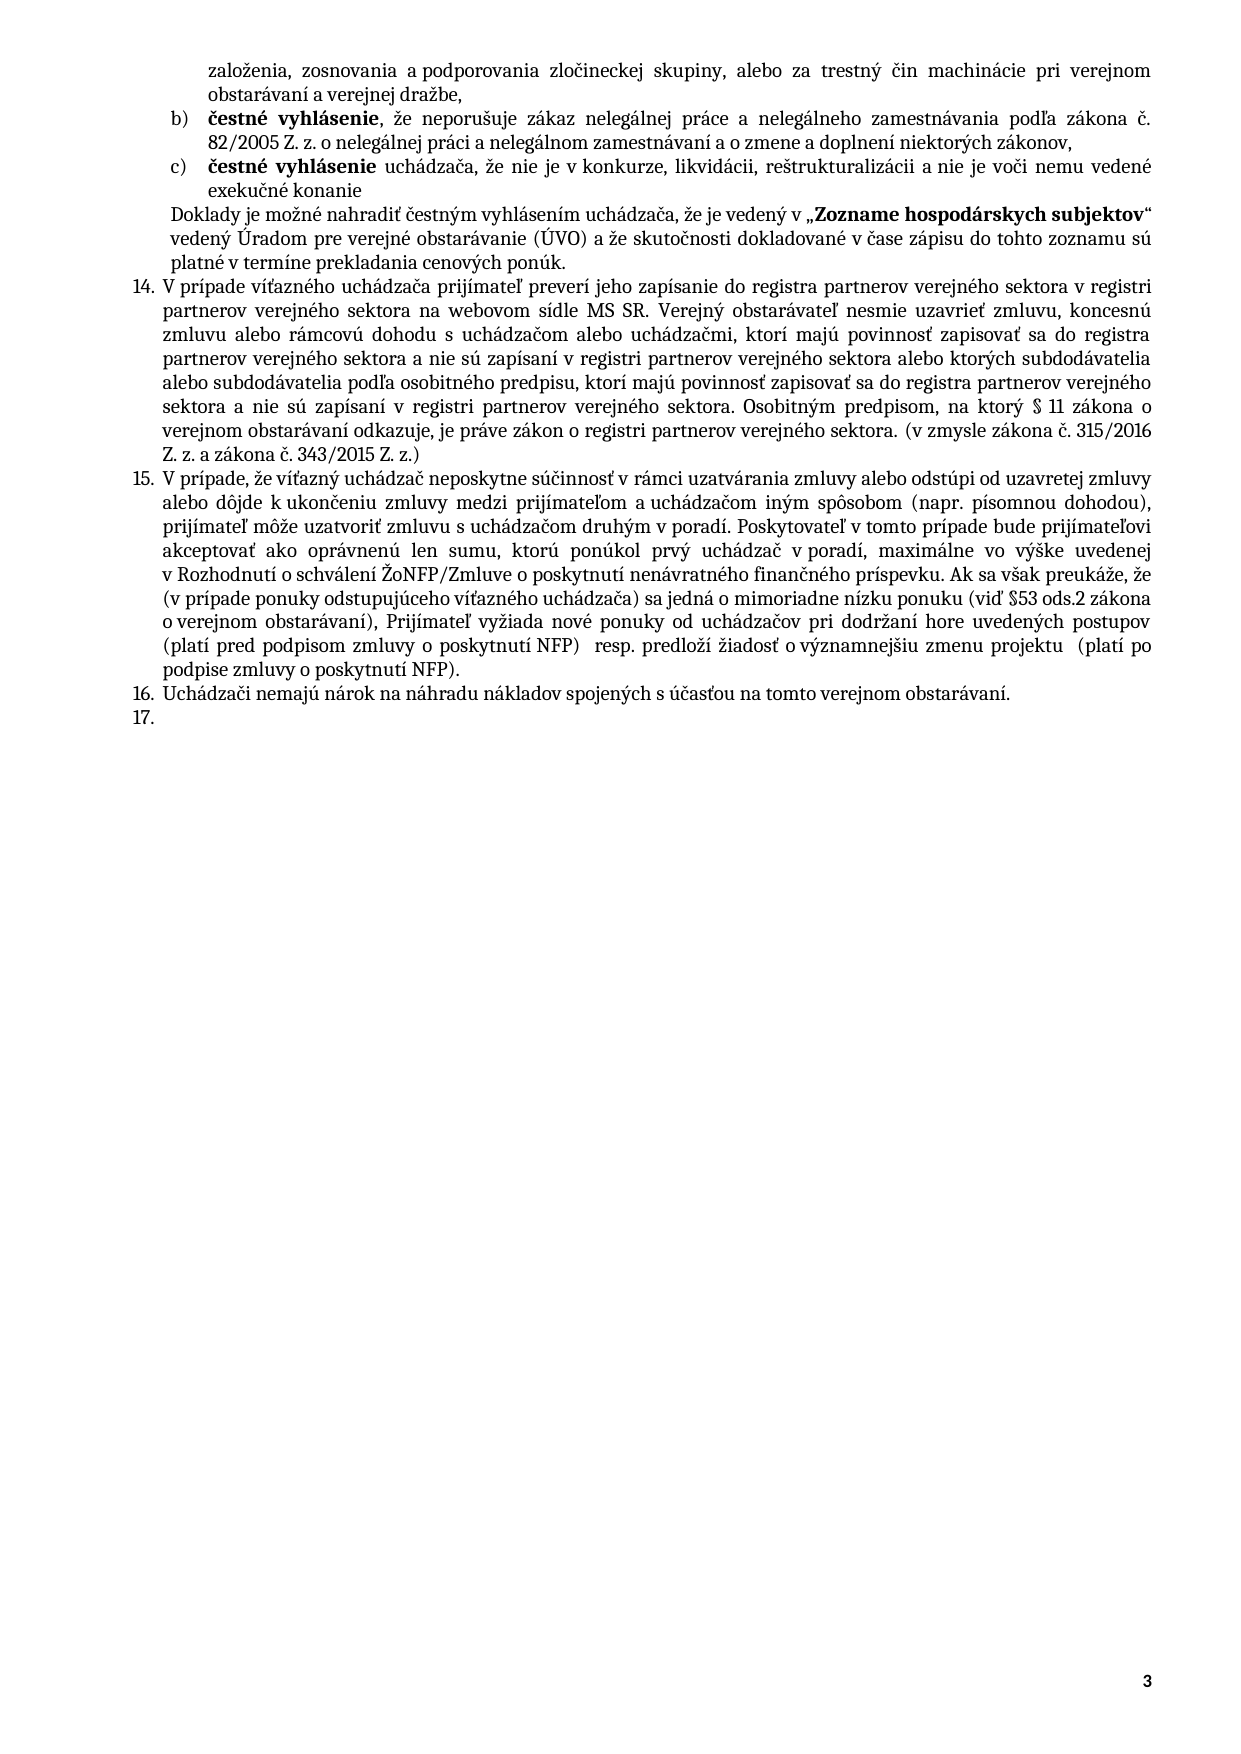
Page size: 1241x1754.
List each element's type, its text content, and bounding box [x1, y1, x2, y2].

list Uchádzači nemajú nárok na náhradu nákladov spojených s účasťou na tomto verejnom obstarávaní. [133, 682, 1152, 706]
list V prípade víťazného uchádzača prijímateľ preverí jeho zapísanie do registra partnerov verejného sektora v registri partnerov verejného sektora na webovom sídle MS SR. Verejný obstarávateľ nesmie uzavrieť zmluvu, koncesnú zmluvu alebo rámcovú dohodu s uchádzačom alebo uchádzačmi, ktorí majú povinnosť zapisovať sa do registra partnerov verejného sektora a nie sú zapísaní v registri partnerov verejného sektora alebo ktorých subdodávatelia alebo subdodávatelia podľa osobitného predpisu, ktorí majú povinnosť zapisovať sa do registra partnerov verejného sektora a nie sú zapísaní v registri partnerov verejného sektora. Osobitným predpisom, na ktorý § 11 zákona o verejnom obstarávaní odkazuje, je práve zákon o registri partnerov verejného sektora. (v zmysle zákona č. 315/2016 Z. z. a zákona č. 343/2015 Z. z.) [133, 275, 1152, 466]
list čestné vyhlásenie, že neporušuje zákaz nelegálnej práce a nelegálneho zamestnávania podľa zákona č. 82/2005 Z. z. o nelegálnej práci a nelegálnom zamestnávaní a o zmene a doplnení niektorých zákonov, [170, 107, 1152, 155]
list čestné vyhlásenie uchádzača, že nie je v konkurze, likvidácii, reštrukturalizácii a nie je voči nemu vedené exekučné konanie [170, 155, 1152, 203]
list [170, 59, 1152, 107]
list V prípade, že víťazný uchádzač neposkytne súčinnosť v rámci uzatvárania zmluvy alebo odstúpi od uzavretej zmluvy alebo dôjde k ukončeniu zmluvy medzi prijímateľom a uchádzačom iným spôsobom (napr. písomnou dohodou), prijímateľ môže uzatvoriť zmluvu s uchádzačom druhým v poradí. Poskytovateľ v tomto prípade bude prijímateľovi akceptovať ako oprávnenú len sumu, ktorú ponúkol prvý uchádzač v poradí, maximálne vo výške uvedenej v Rozhodnutí o schválení ŽoNFP/Zmluve o poskytnutí nenávratného finančného príspevku. Ak sa však preukáže, že (v prípade ponuky odstupujúceho víťazného uchádzača) sa jedná o mimoriadne nízku ponuku (viď §53 ods.2 zákona o verejnom obstarávaní), Prijímateľ vyžiada nové ponuky od uchádzačov pri dodržaní hore uvedených postupov (platí pred podpisom zmluvy o poskytnutí NFP) resp. predloží žiadosť o významnejšiu zmenu projektu (platí po podpise zmluvy o poskytnutí NFP). [133, 466, 1152, 682]
text Doklady je možné nahradiť čestným vyhlásením uchádzača, že je vedený v „Zozname hospodárskych subjektov“ vedený Úradom pre verejné obstarávanie (ÚVO) a že skutočnosti dokladované v čase zápisu do tohto zoznamu sú platné v termíne prekladania cenových ponúk. [170, 203, 1152, 275]
